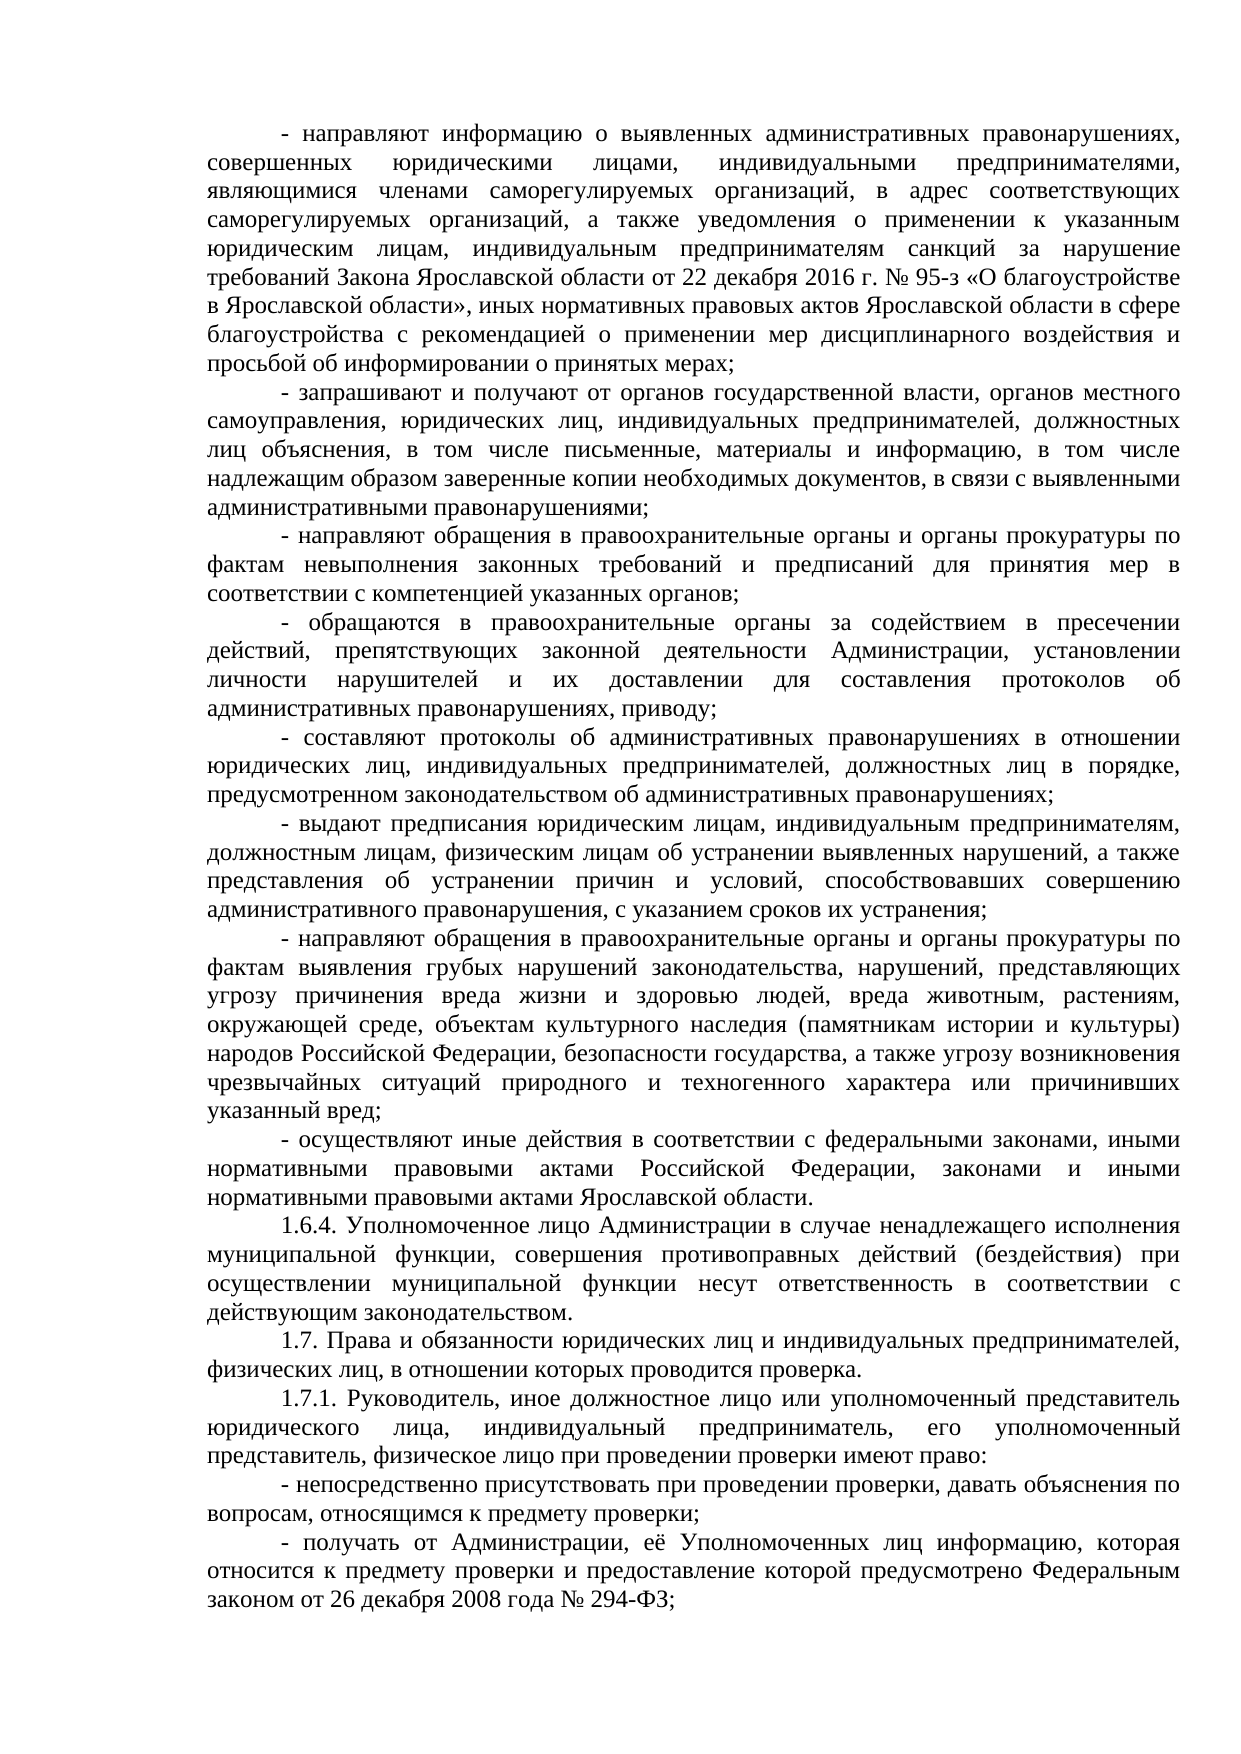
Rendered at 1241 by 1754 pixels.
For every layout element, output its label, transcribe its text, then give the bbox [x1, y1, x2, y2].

text - запрашивают и получают от органов государственной власти, органов местного самоуправления, юридических лиц, индивидуальных предпринимателей, должностных лиц объяснения, в том числе письменные, материалы и информацию, в том числе надлежащим образом заверенные копии необходимых документов, в связи с выявленными административными правонарушениями; [207, 377, 1181, 521]
text - направляют обращения в правоохранительные органы и органы прокуратуры по фактам невыполнения законных требований и предписаний для принятия мер в соответствии с компетенцией указанных органов; [207, 521, 1181, 607]
text - направляют обращения в правоохранительные органы и органы прокуратуры по фактам выявления грубых нарушений законодательства, нарушений, представляющих угрозу причинения вреда жизни и здоровью людей, вреда животным, растениям, окружающей среде, объектам культурного наследия (памятникам истории и культуры) народов Российской Федерации, безопасности государства, а также угрозу возникновения чрезвычайных ситуаций природного и техногенного характера или причинивших указанный вред; [207, 923, 1181, 1124]
text - составляют протоколы об административных правонарушениях в отношении юридических лиц, индивидуальных предпринимателей, должностных лиц в порядке, предусмотренном законодательством об административных правонарушениях; [207, 722, 1181, 808]
text 1.7.1. Руководитель, иное должностное лицо или уполномоченный представитель юридического лица, индивидуальный предприниматель, его уполномоченный представитель, физическое лицо при проведении проверки имеют право: [207, 1383, 1181, 1469]
text 1.7. Права и обязанности юридических лиц и индивидуальных предпринимателей, физических лиц, в отношении которых проводится проверка. [207, 1326, 1181, 1383]
text - осуществляют иные действия в соответствии с федеральными законами, иными нормативными правовыми актами Российской Федерации, законами и иными нормативными правовыми актами Ярославской области. [207, 1124, 1181, 1211]
text - направляют информацию о выявленных административных правонарушениях, совершенных юридическими лицами, индивидуальными предпринимателями, являющимися членами саморегулируемых организаций, в адрес соответствующих саморегулируемых организаций, а также уведомления о применении к указанным юридическим лицам, индивидуальным предпринимателям санкций за нарушение требований Закона Ярославской области от 22 декабря 2016 г. № 95-з «О благоустройстве в Ярославской области», иных нормативных правовых актов Ярославской области в сфере благоустройства с рекомендацией о применении мер дисциплинарного воздействия и просьбой об информировании о принятых мерах; [207, 118, 1181, 377]
text - непосредственно присутствовать при проведении проверки, давать объяснения по вопросам, относящимся к предмету проверки; [207, 1469, 1181, 1527]
text - обращаются в правоохранительные органы за содействием в пресечении действий, препятствующих законной деятельности Администрации, установлении личности нарушителей и их доставлении для составления протоколов об административных правонарушениях, приводу; [207, 607, 1181, 722]
text - получать от Администрации, её Уполномоченных лиц информацию, которая относится к предмету проверки и предоставление которой предусмотрено Федеральным законом от 26 декабря 2008 года № 294-ФЗ; [207, 1527, 1181, 1613]
text - выдают предписания юридическим лицам, индивидуальным предпринимателям, должностным лицам, физическим лицам об устранении выявленных нарушений, а также представления об устранении причин и условий, способствовавших совершению административного правонарушения, с указанием сроков их устранения; [207, 808, 1181, 923]
text 1.6.4. Уполномоченное лицо Администрации в случае ненадлежащего исполнения муниципальной функции, совершения противоправных действий (бездействия) при осуществлении муниципальной функции несут ответственность в соответствии с действующим законодательством. [207, 1211, 1181, 1326]
